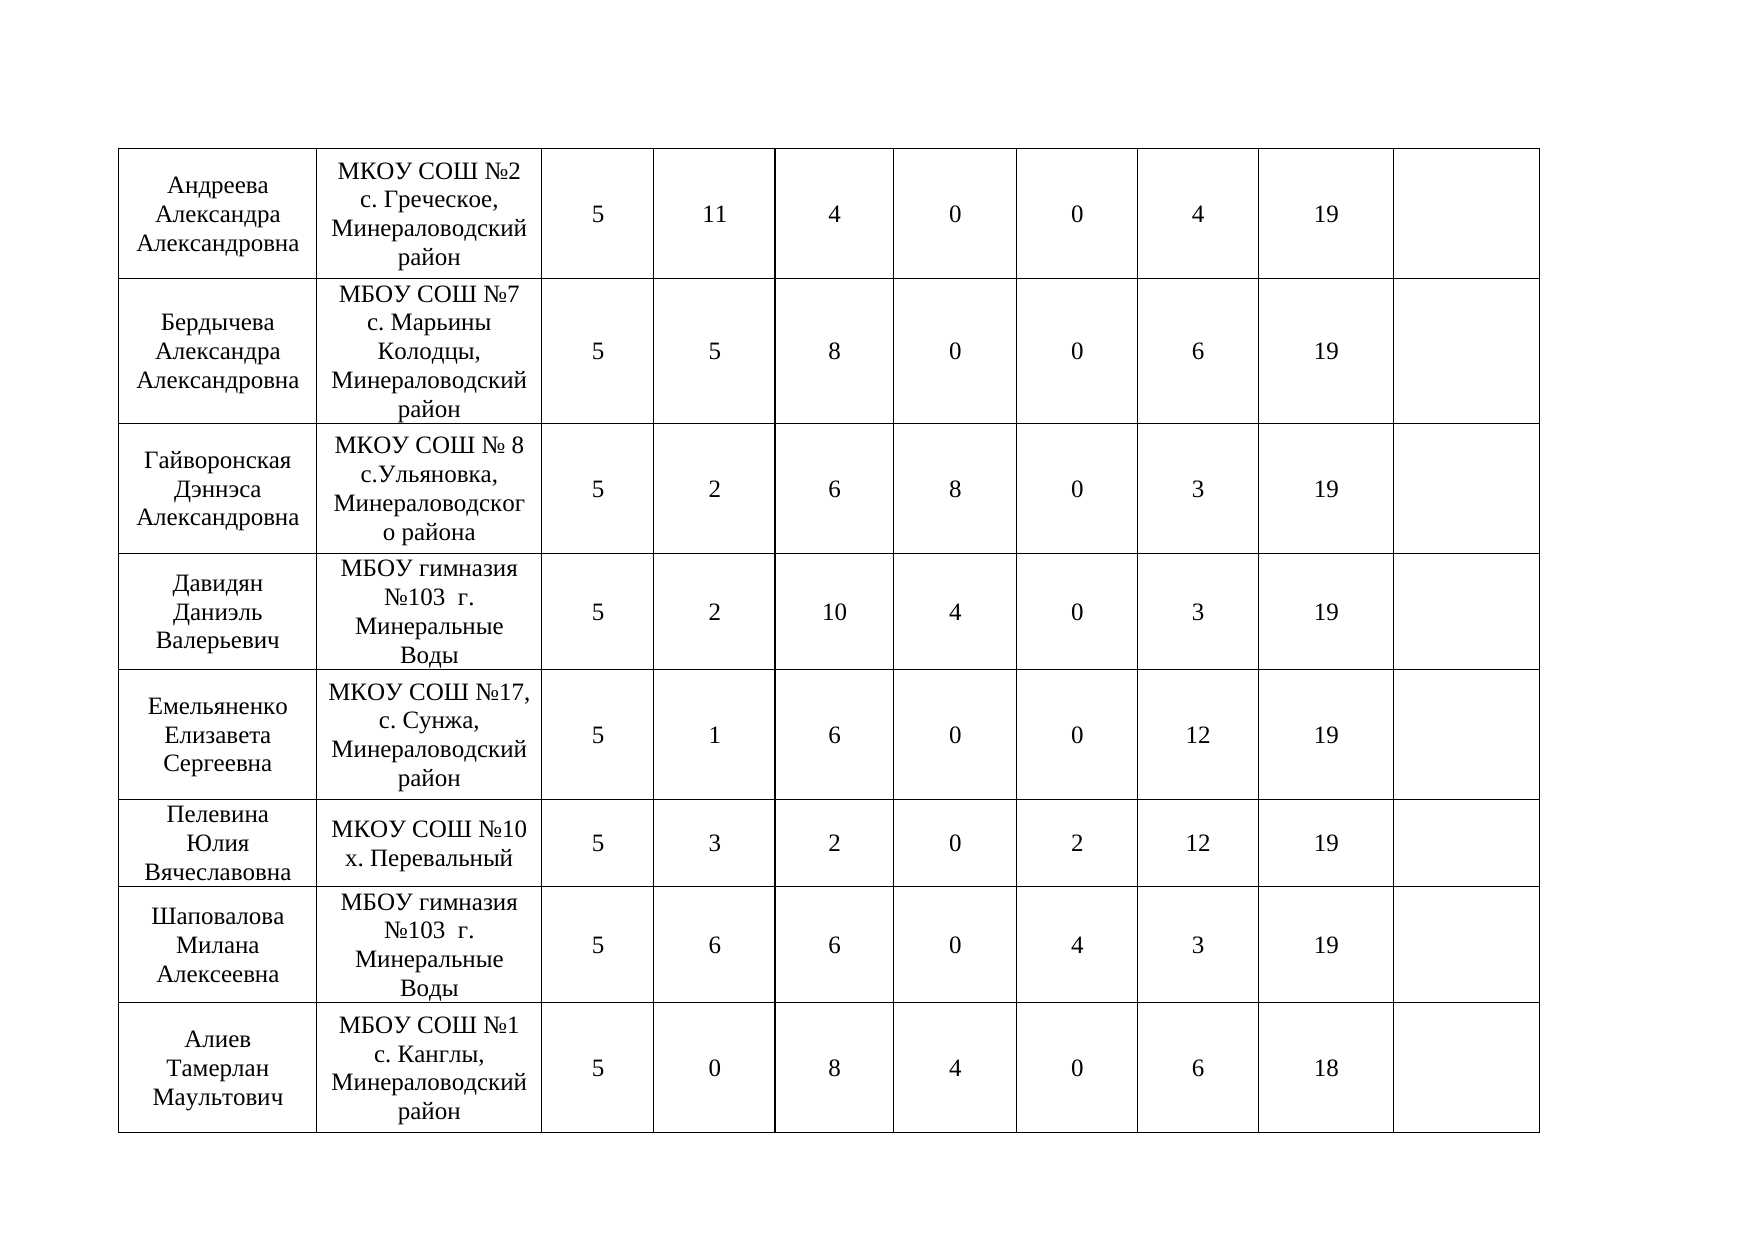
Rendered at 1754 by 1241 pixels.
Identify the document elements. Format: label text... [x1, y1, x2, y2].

table_cell Давидян Даниэль Валерьевич [119, 554, 316, 668]
table_cell 5 [542, 279, 653, 422]
table_cell МБОУ гимназия №103 г. Минеральные Воды [317, 887, 541, 1002]
table_cell 11 [654, 149, 774, 278]
table_cell [1394, 670, 1539, 798]
table_cell 2 [654, 554, 774, 668]
table_cell МКОУ СОШ №10 х. Перевальный [317, 800, 541, 886]
table_cell 0 [1017, 149, 1137, 278]
table_cell 10 [776, 554, 893, 668]
table_cell Емельяненко Елизавета Сергеевна [119, 670, 316, 798]
table_cell 4 [894, 1003, 1016, 1132]
table_cell Бердычева Александра Александровна [119, 279, 316, 422]
table_cell Алиев Тамерлан Маультович [119, 1003, 316, 1132]
table_cell 5 [542, 424, 653, 552]
table_cell 19 [1259, 887, 1393, 1002]
table_cell 0 [894, 800, 1016, 886]
table_cell 6 [1138, 1003, 1258, 1132]
table_cell 19 [1259, 554, 1393, 668]
table_cell 5 [542, 1003, 653, 1132]
table_cell МБОУ СОШ №7 с. Марьины Колодцы, Минераловодский район [317, 279, 541, 422]
table_cell Пелевина Юлия Вячеславовна [119, 800, 316, 886]
table_cell 19 [1259, 279, 1393, 422]
table_cell [1394, 149, 1539, 278]
table_cell 6 [776, 887, 893, 1002]
table_cell 2 [1017, 800, 1137, 886]
table_cell 2 [654, 424, 774, 552]
table_cell 2 [776, 800, 893, 886]
table_cell МКОУ СОШ №2 с. Греческое, Минераловодский район [317, 149, 541, 278]
table_cell 19 [1259, 800, 1393, 886]
table_cell 4 [894, 554, 1016, 668]
table_cell 5 [542, 554, 653, 668]
table_cell 5 [542, 887, 653, 1002]
table_cell 0 [1017, 670, 1137, 798]
table_cell 0 [894, 149, 1016, 278]
table_cell 19 [1259, 424, 1393, 552]
table_cell 0 [894, 279, 1016, 422]
table_cell 0 [1017, 1003, 1137, 1132]
table_cell МКОУ СОШ № 8 с.Ульяновка, Минераловодского района [317, 424, 541, 552]
table_cell МБОУ гимназия №103 г. Минеральные Воды [317, 554, 541, 668]
table_cell [1394, 279, 1539, 422]
table_cell Андреева Александра Александровна [119, 149, 316, 278]
table_cell 4 [776, 149, 893, 278]
table_cell 0 [894, 887, 1016, 1002]
table_cell 6 [1138, 279, 1258, 422]
table_cell 6 [776, 670, 893, 798]
table_cell 5 [542, 670, 653, 798]
table_cell 5 [542, 800, 653, 886]
table_cell 0 [894, 670, 1016, 798]
table_cell 8 [776, 279, 893, 422]
table_cell 5 [654, 279, 774, 422]
table_cell 12 [1138, 800, 1258, 886]
table_cell 19 [1259, 149, 1393, 278]
table_cell 4 [1138, 149, 1258, 278]
table_cell 0 [1017, 424, 1137, 552]
table_cell 0 [1017, 279, 1137, 422]
table_cell [1394, 424, 1539, 552]
table_cell 6 [776, 424, 893, 552]
table_cell 19 [1259, 670, 1393, 798]
table_cell 8 [776, 1003, 893, 1132]
table_cell 12 [1138, 670, 1258, 798]
table_cell 3 [1138, 887, 1258, 1002]
table_cell МКОУ СОШ №17, с. Сунжа, Минераловодский район [317, 670, 541, 798]
table_cell [1394, 554, 1539, 668]
table_cell 18 [1259, 1003, 1393, 1132]
table_cell 6 [654, 887, 774, 1002]
table_cell 3 [1138, 554, 1258, 668]
table_cell 3 [654, 800, 774, 886]
table_cell [1394, 800, 1539, 886]
table_cell [1394, 1003, 1539, 1132]
table_cell 0 [1017, 554, 1137, 668]
table_cell Гайворонская Дэннэса Александровна [119, 424, 316, 552]
table_cell 1 [654, 670, 774, 798]
table_cell [1394, 887, 1539, 1002]
table_cell 3 [1138, 424, 1258, 552]
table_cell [317, 1003, 541, 1132]
table_cell 5 [542, 149, 653, 278]
table_cell 0 [654, 1003, 774, 1132]
table_cell Шаповалова Милана Алексеевна [119, 887, 316, 1002]
table_cell 4 [1017, 887, 1137, 1002]
table_cell 8 [894, 424, 1016, 552]
